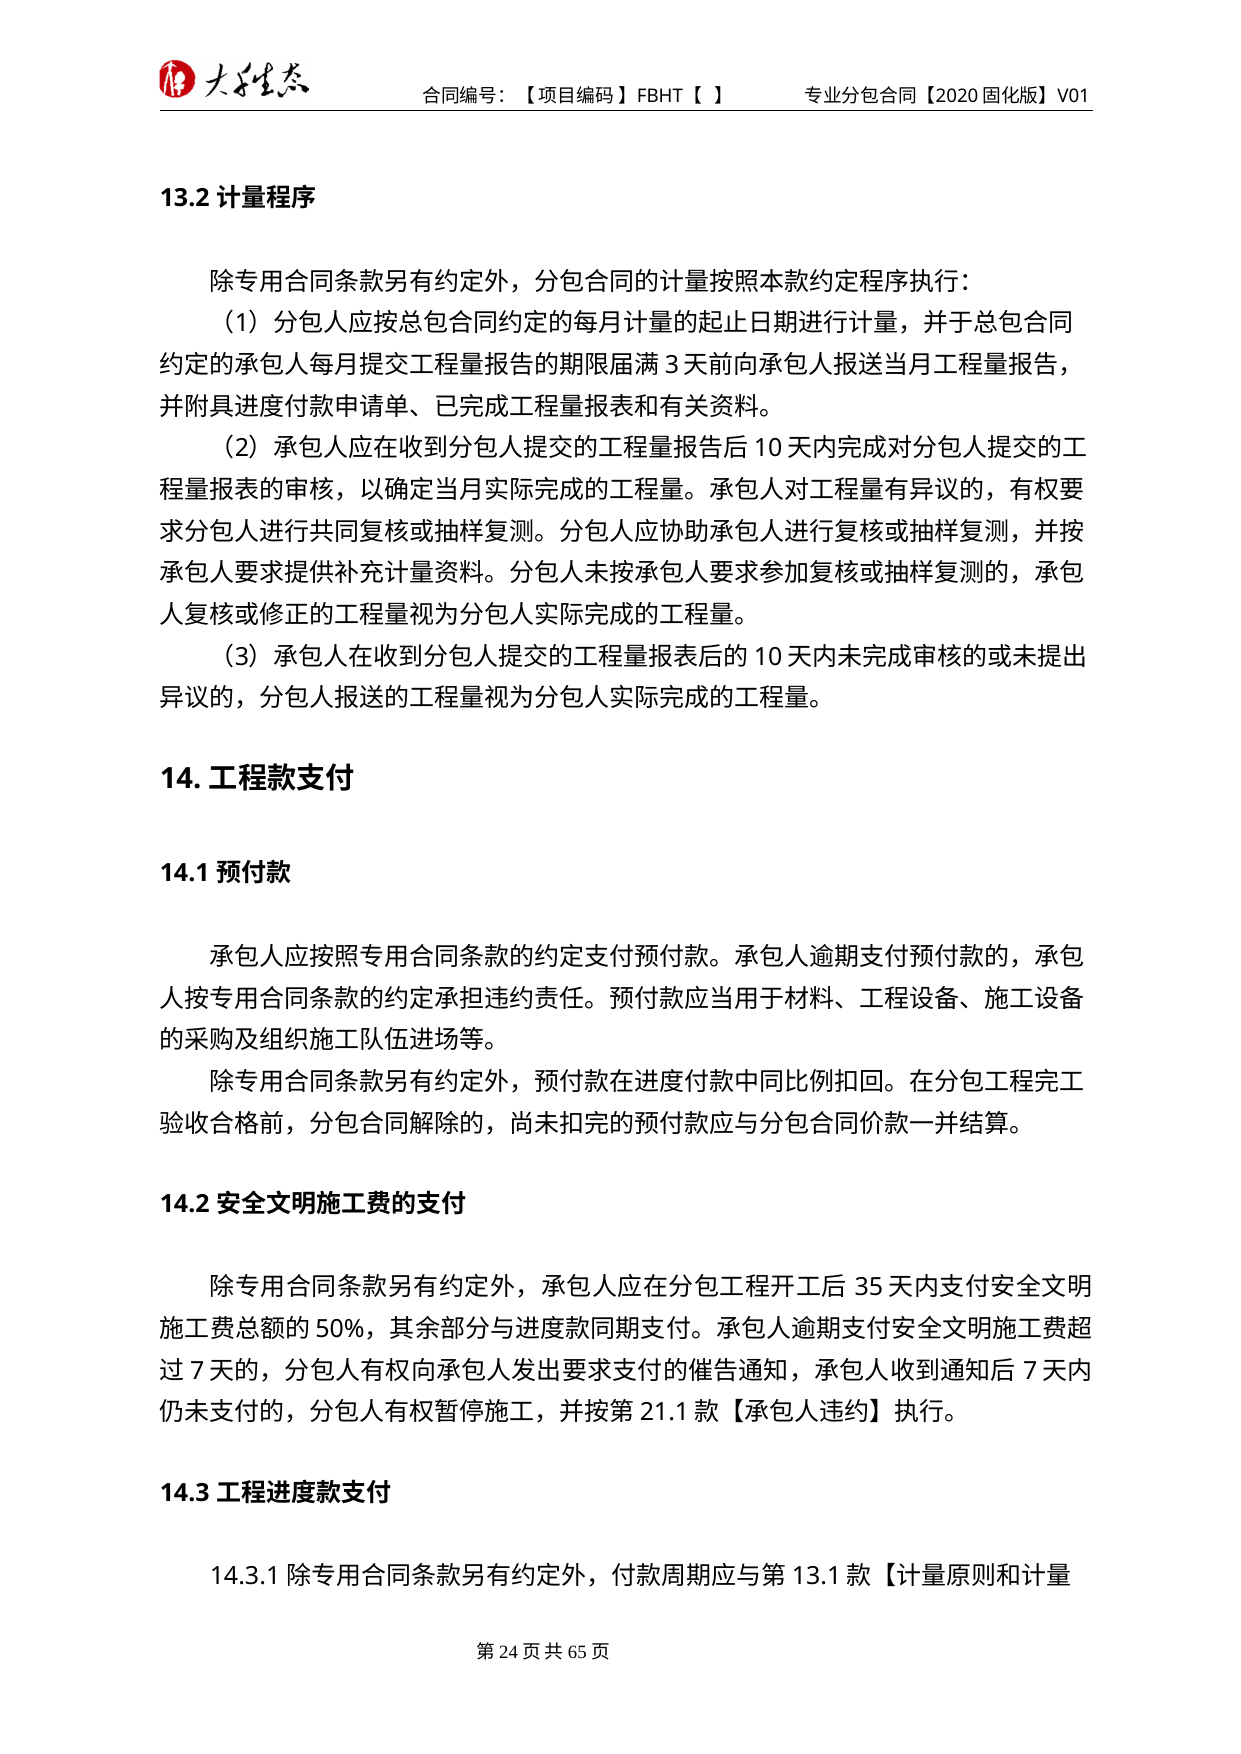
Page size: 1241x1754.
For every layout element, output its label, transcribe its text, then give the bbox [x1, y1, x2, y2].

text 除专用合同条款另有约定外，分包合同的计量按照本款约定程序执行： [159, 257, 1093, 298]
text 除专用合同条款另有约定外，承包人应在分包工程开工后35天内支付安全文明施工费总额的50%，其余部分与进度款同期支付。承包人逾期支付安全文明施工费超过7天的，分包人有权向承包人发出要求支付的催告通知，承包人收到通知后7天内仍未支付的，分包人有权暂停施工，并按第21.1款【承包人违约】执行。 [159, 1262, 1093, 1429]
text （3）承包人在收到分包人提交的工程量报表后的10天内未完成审核的或未提出异议的，分包人报送的工程量视为分包人实际完成的工程量。 [159, 632, 1093, 715]
text 除专用合同条款另有约定外，预付款在进度付款中同比例扣回。在分包工程完工验收合格前，分包合同解除的，尚未扣完的预付款应与分包合同价款一并结算。 [159, 1057, 1093, 1140]
text 承包人应按照专用合同条款的约定支付预付款。承包人逾期支付预付款的，承包人按专用合同条款的约定承担违约责任。预付款应当用于材料、工程设备、施工设备的采购及组织施工队伍进场等。 [159, 932, 1093, 1057]
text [159, 1551, 1093, 1593]
subtitle 14. 工程款支付 [159, 742, 1093, 810]
subtitle 14.3 工程进度款支付 [159, 1456, 1093, 1524]
text （2）承包人应在收到分包人提交的工程量报告后10天内完成对分包人提交的工程量报表的审核，以确定当月实际完成的工程量。承包人对工程量有异议的，有权要求分包人进行共同复核或抽样复测。分包人应协助承包人进行复核或抽样复测，并按承包人要求提供补充计量资料。分包人未按承包人要求参加复核或抽样复测的，承包人复核或修正的工程量视为分包人实际完成的工程量。 [159, 423, 1093, 632]
subtitle 14.2 安全文明施工费的支付 [159, 1167, 1093, 1235]
text （1）分包人应按总包合同约定的每月计量的起止日期进行计量，并于总包合同约定的承包人每月提交工程量报告的期限届满3天前向承包人报送当月工程量报告，并附具进度付款申请单、已完成工程量报表和有关资料。 [159, 298, 1093, 423]
subtitle 14.1 预付款 [159, 837, 1093, 905]
picture [159, 59, 309, 102]
subtitle 13.2 计量程序 [159, 162, 1093, 229]
